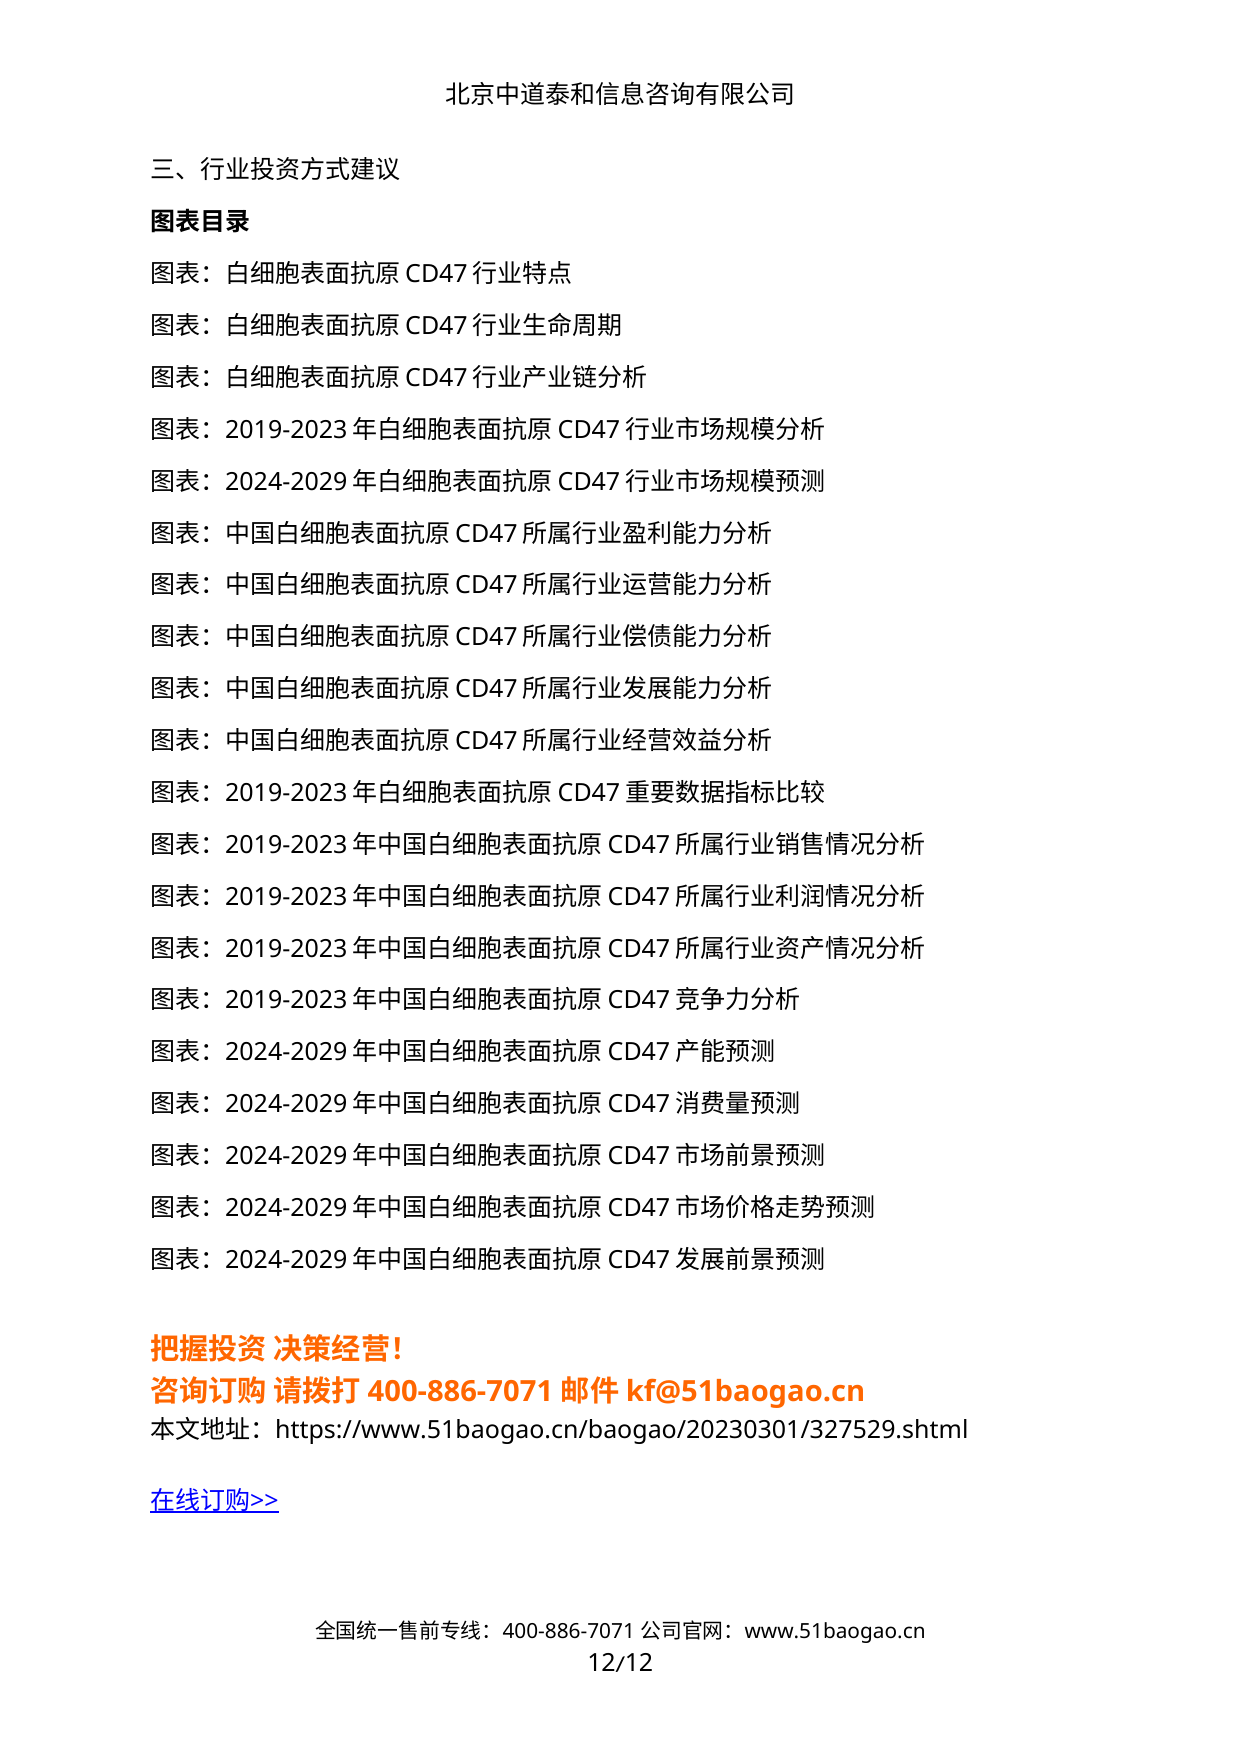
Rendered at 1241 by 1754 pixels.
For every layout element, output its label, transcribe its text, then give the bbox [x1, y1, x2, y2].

text 图表：2024-2029年中国白细胞表面抗原CD47消费量预测 [150, 1084, 1090, 1120]
text 图表：2024-2029年中国白细胞表面抗原CD47发展前景预测 [150, 1239, 1090, 1276]
text 图表：白细胞表面抗原CD47行业产业链分析 [150, 357, 1090, 394]
text 图表：2019-2023年中国白细胞表面抗原CD47所属行业资产情况分析 [150, 928, 1090, 964]
text 图表：中国白细胞表面抗原CD47所属行业盈利能力分析 [150, 513, 1090, 549]
text 图表：中国白细胞表面抗原CD47所属行业偿债能力分析 [150, 617, 1090, 653]
text 图表：2024-2029年中国白细胞表面抗原CD47市场前景预测 [150, 1136, 1090, 1172]
text 图表：中国白细胞表面抗原CD47所属行业发展能力分析 [150, 669, 1090, 705]
text 图表：2024-2029年白细胞表面抗原CD47行业市场规模预测 [150, 461, 1090, 497]
text 图表：2019-2023年白细胞表面抗原CD47行业市场规模分析 [150, 409, 1090, 446]
text 图表：2019-2023年中国白细胞表面抗原CD47所属行业利润情况分析 [150, 876, 1090, 912]
text 图表：中国白细胞表面抗原CD47所属行业经营效益分析 [150, 721, 1090, 757]
text 图表：白细胞表面抗原CD47行业特点 [150, 254, 1090, 290]
text 图表：2019-2023年中国白细胞表面抗原CD47所属行业销售情况分析 [150, 824, 1090, 861]
text 图表：2019-2023年中国白细胞表面抗原CD47竞争力分析 [150, 980, 1090, 1016]
text 图表目录 [150, 202, 1090, 238]
text 图表：2019-2023年白细胞表面抗原CD47重要数据指标比较 [150, 772, 1090, 809]
text 图表：白细胞表面抗原CD47行业生命周期 [150, 306, 1090, 342]
text 图表：2024-2029年中国白细胞表面抗原CD47产能预测 [150, 1032, 1090, 1068]
text 图表：中国白细胞表面抗原CD47所属行业运营能力分析 [150, 565, 1090, 601]
text 图表：2024-2029年中国白细胞表面抗原CD47市场价格走势预测 [150, 1187, 1090, 1224]
text 把握投资 决策经营！咨询订购 请拨打 400-886-7071 邮件 kf@51baogao.cn本文地址：https://www.51baogao.cn/baogao/20230301/327529.shtml [150, 1291, 1090, 1446]
text 在线订购>> [150, 1446, 1090, 1517]
text 三、行业投资方式建议 [150, 150, 1090, 186]
